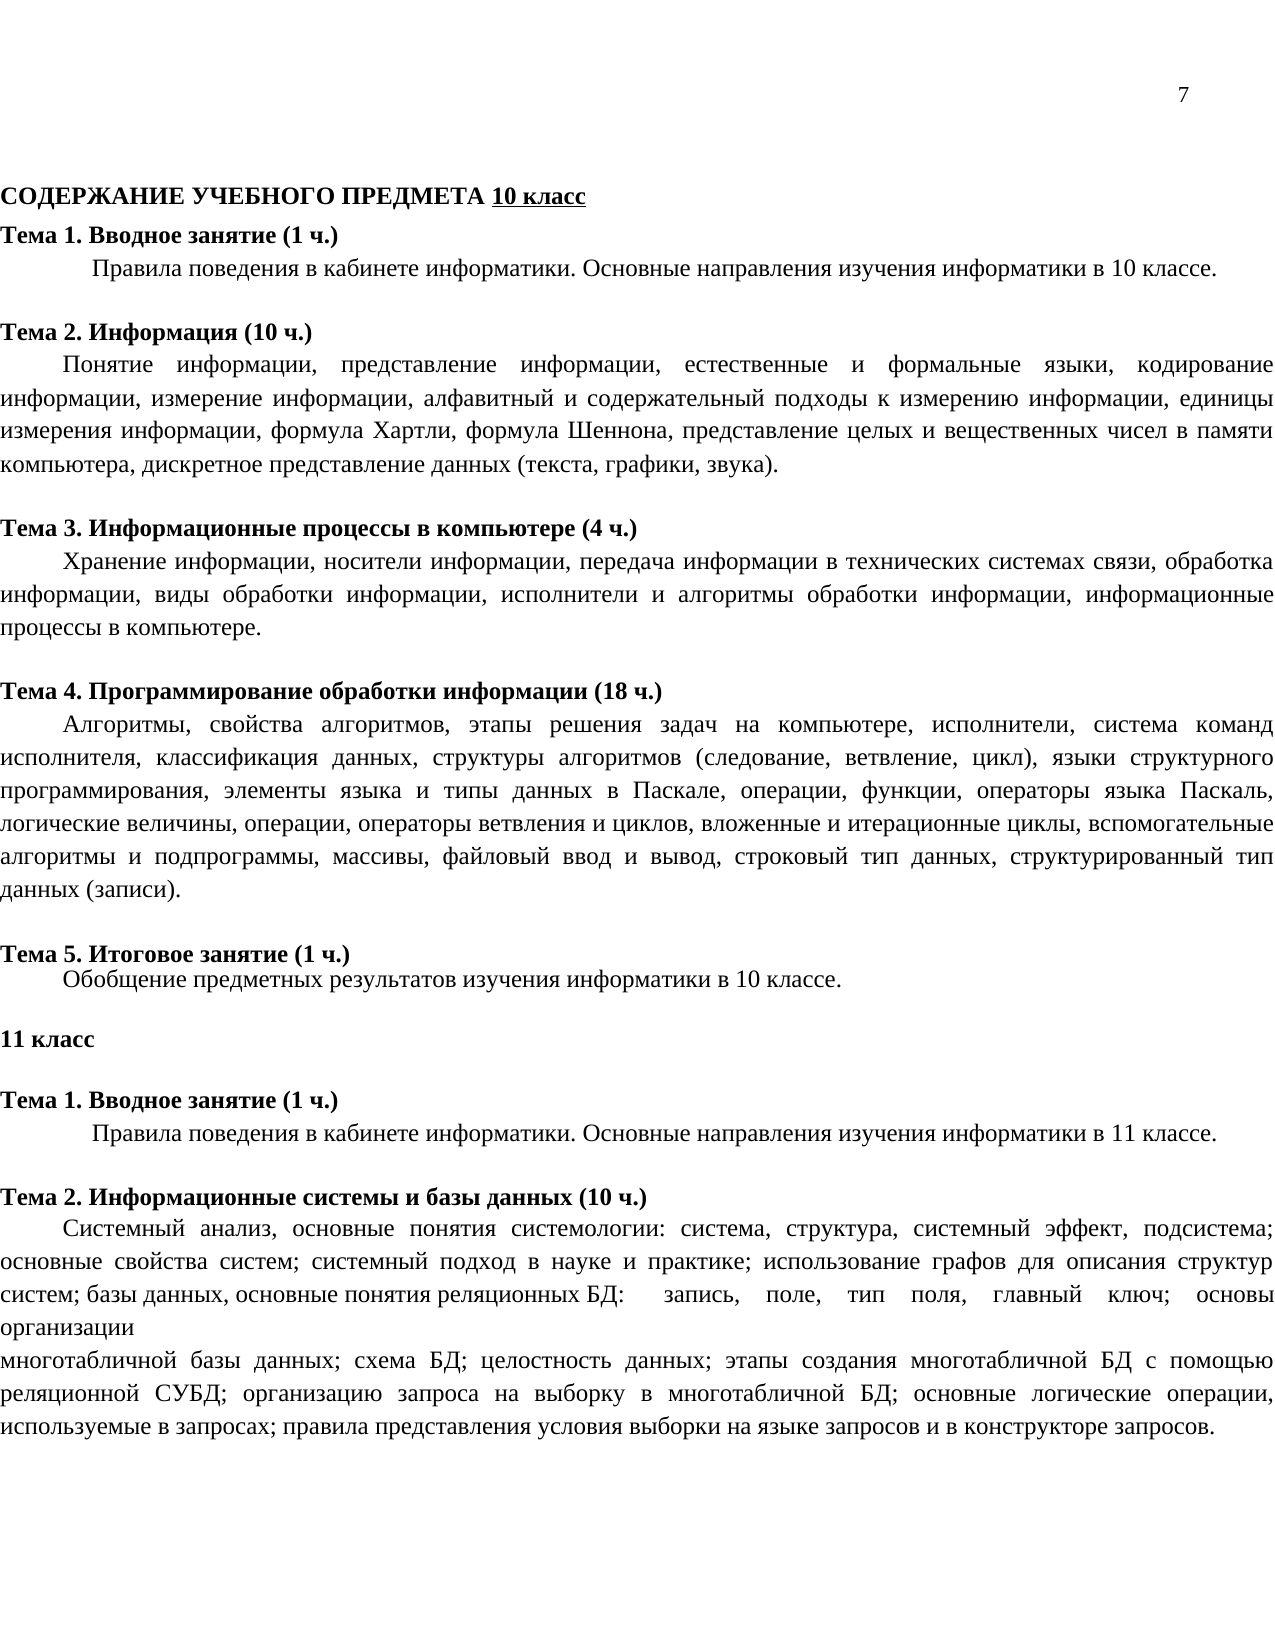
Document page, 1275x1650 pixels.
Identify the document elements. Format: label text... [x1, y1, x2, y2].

text Тема 1. Вводное занятие (1 ч.) [0, 1083, 1275, 1116]
text Правила поведения в кабинете информатики. Основные направления изучения информатики в 10 классе. [0, 250, 1275, 283]
text Тема 4. Программирование обработки информации (18 ч.) [0, 673, 1275, 706]
text Системный анализ, основные понятия системологии: система, структура, системный эффект, подсистема; основные свойства систем; системный подход в науке и практике; использование графов для описания структур систем; базы данных, основные понятия реляционных БД: запись, поле, тип поля, главный ключ; основы организации [0, 1210, 1275, 1342]
text Правила поведения в кабинете информатики. Основные направления изучения информатики в 11 классе. [0, 1116, 1275, 1148]
text Тема 2. Информация (10 ч.) [0, 313, 1275, 347]
text Тема 1. Вводное занятие (1 ч.) [0, 218, 1275, 250]
text многотабличной базы данных; схема БД; целостность данных; этапы создания многотабличной БД с помощью реляционной СУБД; организацию запроса на выборку в многотабличной БД; основные логические операции, используемые в запросах; правила представления условия выборки на языке запросов и в конструкторе запросов. [0, 1342, 1275, 1441]
text Хранение информации, носители информации, передача информации в технических системах связи, обработка информации, виды обработки информации, исполнители и алгоритмы обработки информации, информационные процессы в компьютере. [0, 543, 1275, 642]
text Тема 2. Информационные системы и базы данных (10 ч.) [0, 1185, 1275, 1210]
text Алгоритмы, свойства алгоритмов, этапы решения задач на компьютере, исполнители, система команд исполнителя, классификация данных, структуры алгоритмов (следование, ветвление, цикл), языки структурного программирования, элементы языка и типы данных в Паскале, операции, функции, операторы языка Паскаль, логические величины, операции, операторы ветвления и циклов, вложенные и итерационные циклы, вспомогательные алгоритмы и подпрограммы, массивы, файловый ввод и вывод, строковый тип данных, структурированный тип данных (записи). [0, 706, 1275, 904]
text Обобщение предметных результатов изучения информатики в 10 классе. [0, 967, 1275, 992]
text Тема 3. Информационные процессы в компьютере (4 ч.) [0, 510, 1275, 543]
text 11 класс [0, 1028, 1275, 1053]
text Тема 5. Итоговое занятие (1 ч.) [0, 942, 1275, 967]
text Понятие информации, представление информации, естественные и формальные языки, кодирование информации, измерение информации, алфавитный и содержательный подходы к измерению информации, единицы измерения информации, формула Хартли, формула Шеннона, представление целых и вещественных чисел в памяти компьютера, дискретное представление данных (текста, графики, звука). [0, 347, 1275, 479]
text СОДЕРЖАНИЕ УЧЕБНОГО ПРЕДМЕТА 10 класс [0, 151, 925, 218]
